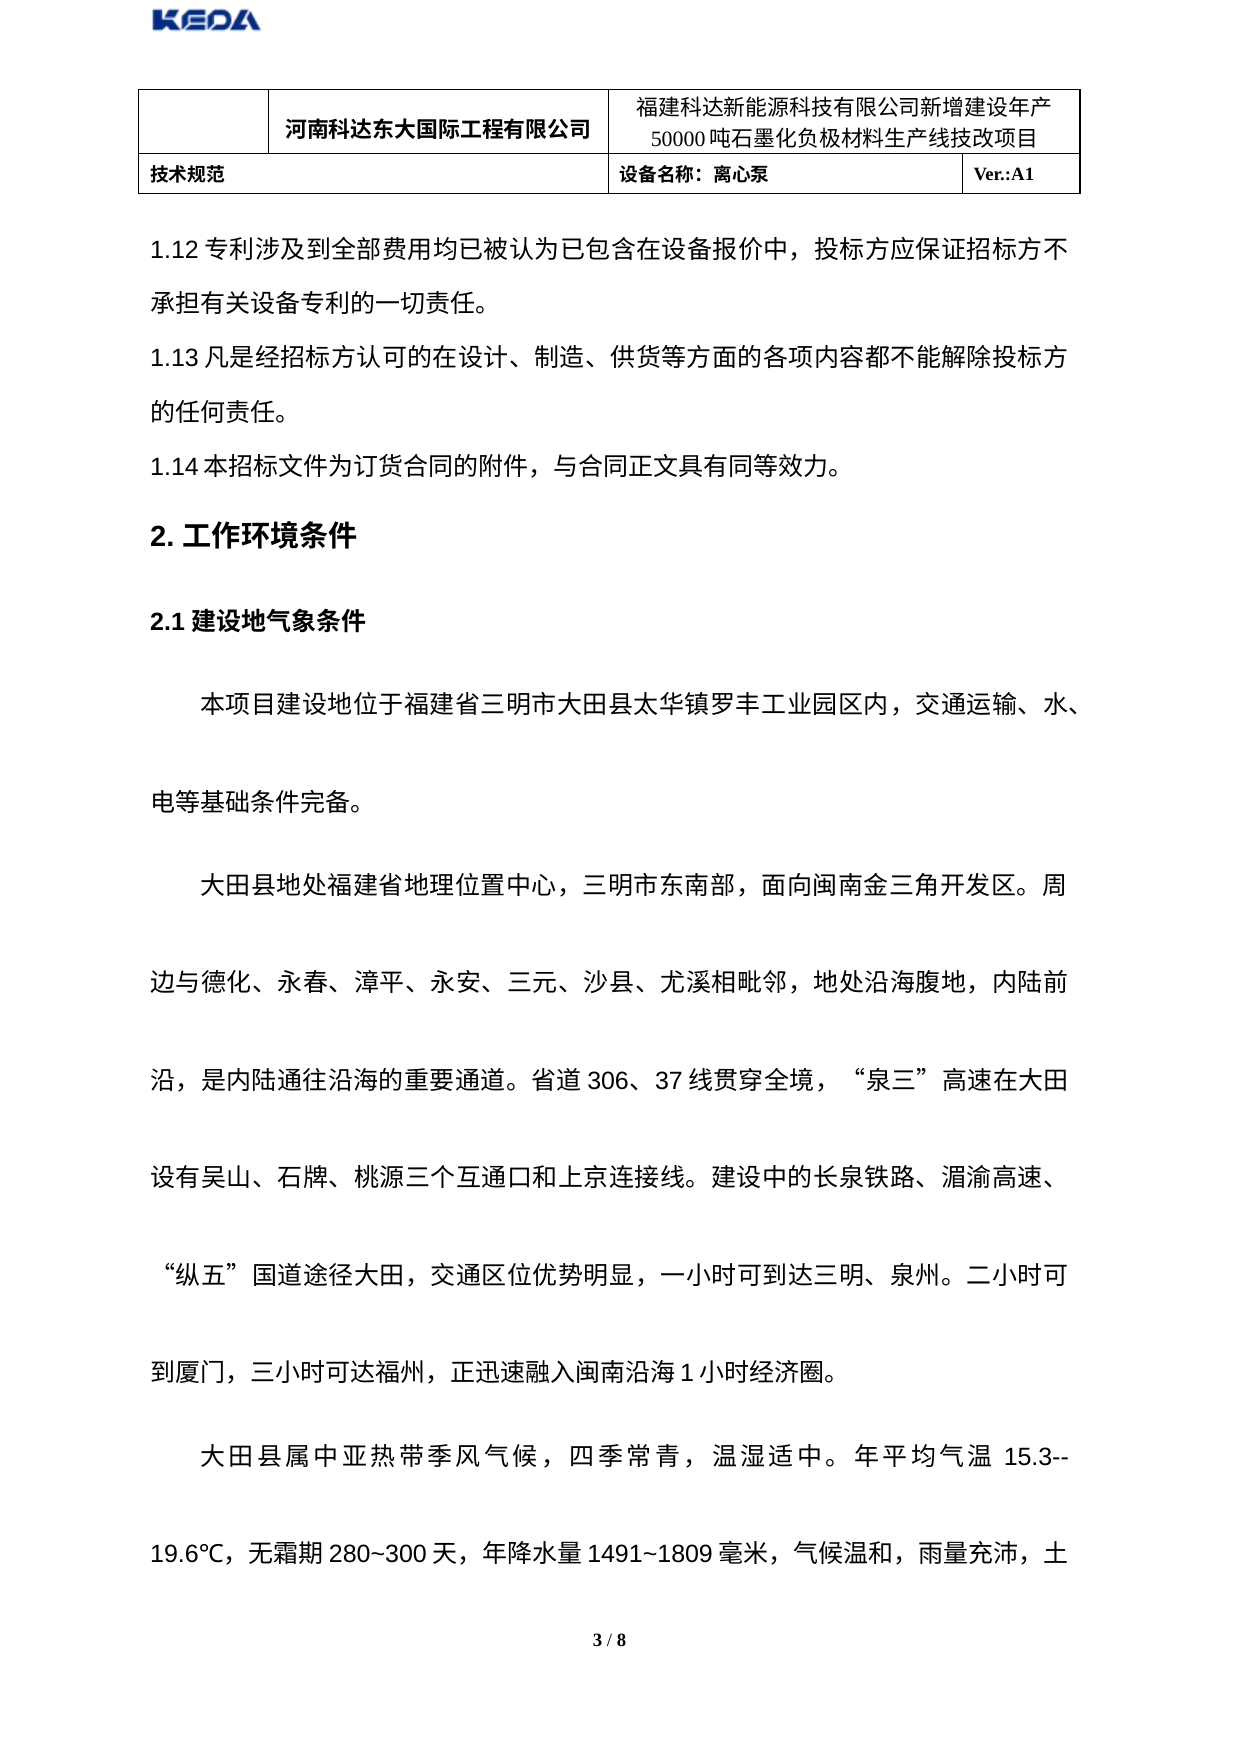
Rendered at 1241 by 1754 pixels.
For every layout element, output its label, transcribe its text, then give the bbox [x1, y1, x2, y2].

text 1.14本招标文件为订货合同的附件，与合同正文具有同等效力。 [150, 447, 1069, 483]
text 大田县地处福建省地理位置中心，三明市东南部，面向闽南金三角开发区。周边与德化、永春、漳平、永安、三元、沙县、尤溪相毗邻，地处沿海腹地，内陆前沿，是内陆通往沿海的重要通道。省道306、37线贯穿全境，“泉三”高速在大田设有吴山、石牌、桃源三个互通口和上京连接线。建设中的长泉铁路、湄渝高速、“纵五”国道途径大田，交通区位优势明显，一小时可到达三明、泉州。二小时可到厦门，三小时可达福州，正迅速融入闽南沿海1小时经济圈。 [150, 851, 1069, 1403]
text 本项目建设地位于福建省三明市大田县太华镇罗丰工业园区内，交通运输、水、电等基础条件完备。 [150, 670, 1069, 833]
text 2. 工作环境条件 [150, 501, 1069, 566]
text 1.13凡是经招标方认可的在设计、制造、供货等方面的各项内容都不能解除投标方的任何责任。 [150, 338, 1069, 428]
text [150, 1422, 1069, 1584]
text 2.1 建设地气象条件 [150, 587, 1069, 652]
picture [150, 7, 264, 35]
text 1.12专利涉及到全部费用均已被认为已包含在设备报价中，投标方应保证招标方不承担有关设备专利的一切责任。 [150, 229, 1069, 320]
